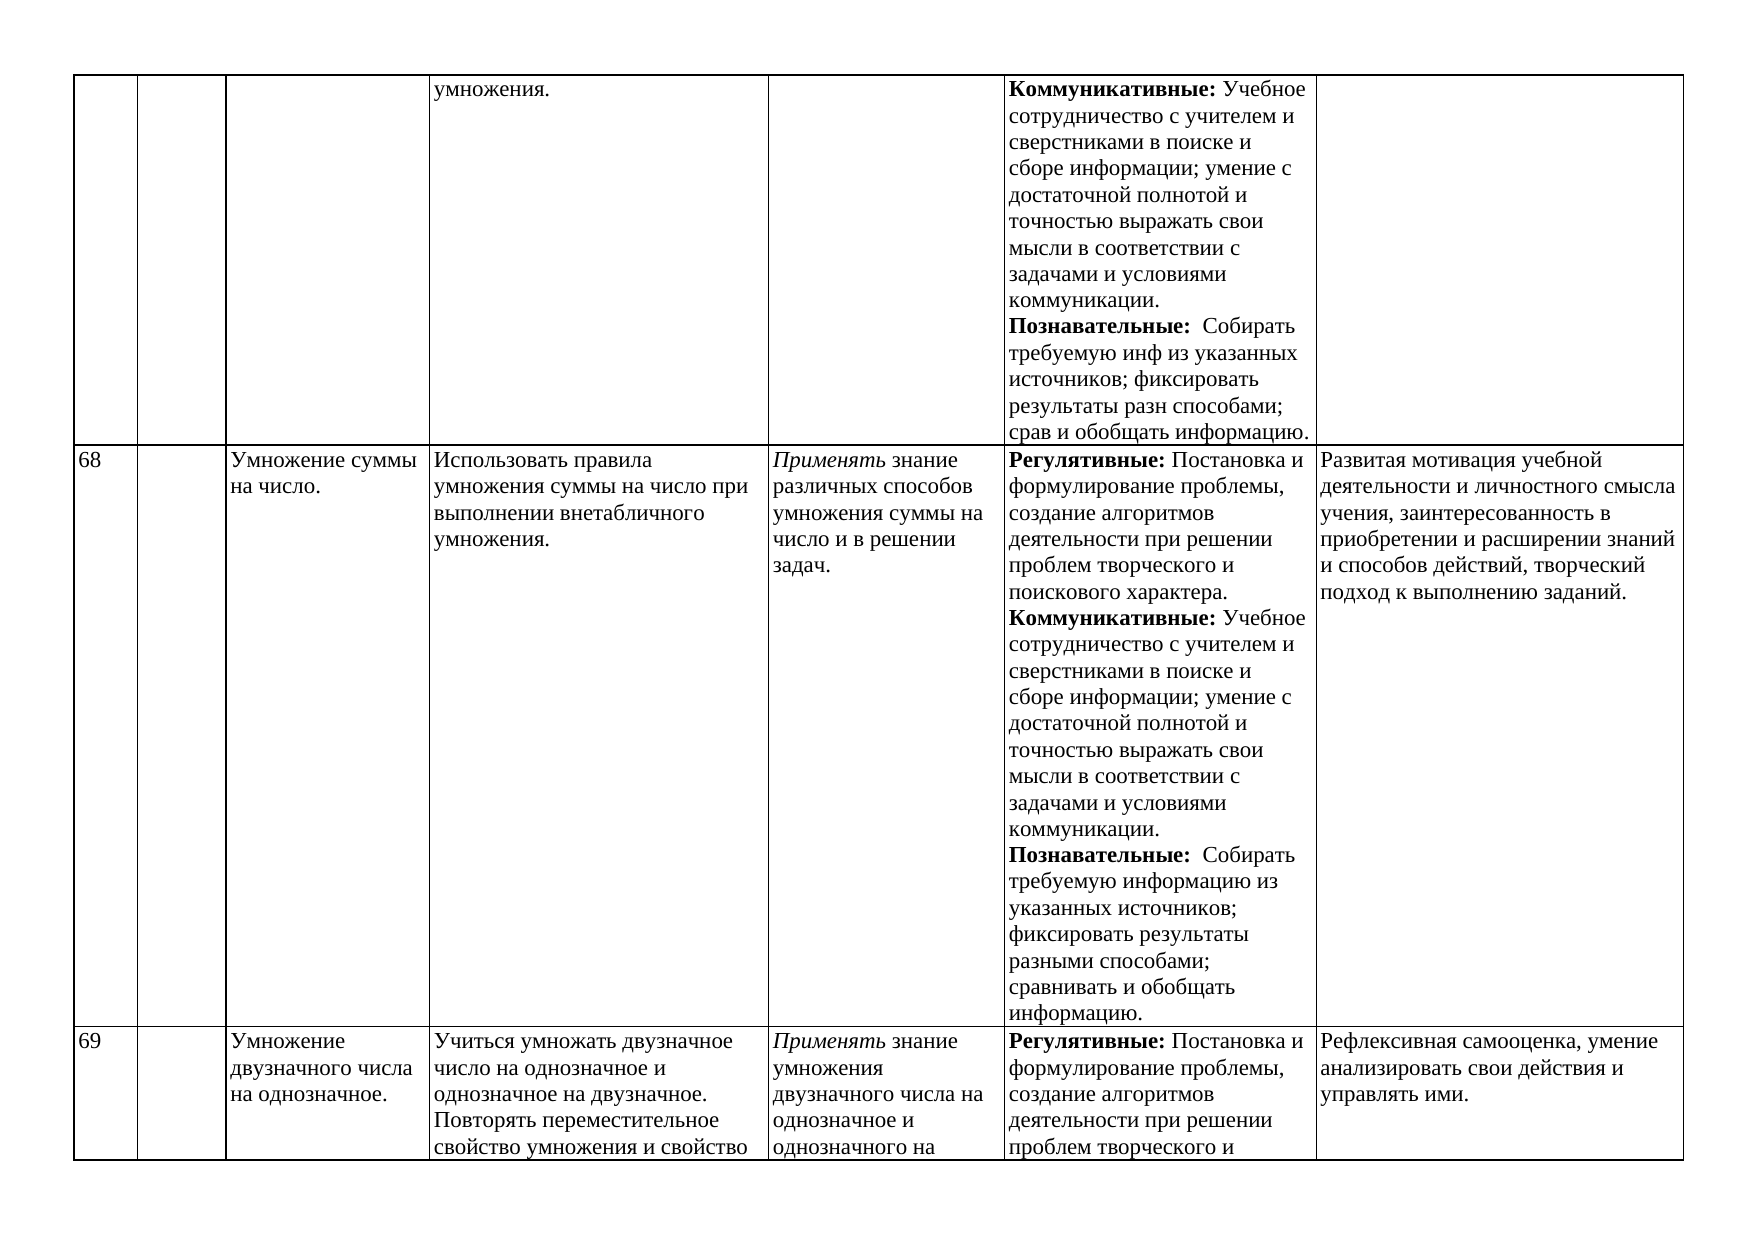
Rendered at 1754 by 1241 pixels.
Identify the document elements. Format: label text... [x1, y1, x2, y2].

table_cell Развитая мотивация учебной деятельности и личностного смысла учения, заинтересованность в приобретении и расширении знаний и способов действий, творческий подход к выполнению заданий. [1317, 446, 1683, 1026]
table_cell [430, 1027, 768, 1159]
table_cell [1005, 76, 1316, 444]
table_cell [138, 446, 225, 1026]
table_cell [430, 76, 768, 444]
table_cell [138, 76, 225, 444]
table_cell [138, 1027, 225, 1159]
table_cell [227, 1027, 429, 1159]
table_cell Регулятивные: Постановка и формулирование проблемы, создание алгоритмов деятельности при решении проблем творческого и поискового характера. Коммуникативные: Учебное сотрудничество с учителем и сверстниками в поиске и сборе информации; умение с достаточной полнотой и точностью выражать свои мысли в соответствии с задачами и условиями коммуникации. Познавательные: Собирать требуемую информацию из указанных источников; фиксировать результаты разными способами; сравнивать и обобщать информацию. [1005, 446, 1316, 1026]
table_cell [769, 76, 1004, 444]
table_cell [1317, 1027, 1683, 1159]
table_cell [1005, 1027, 1316, 1159]
table_cell 68 [75, 446, 137, 1026]
table_cell Применять знание различных способов умножения суммы на число и в решении задач. [769, 446, 1004, 1026]
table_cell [227, 76, 429, 444]
table_cell Использовать правила умножения суммы на число при выполнении внетабличного умножения. [430, 446, 768, 1026]
table_cell 67 [75, 76, 137, 444]
table_cell 69 [75, 1027, 137, 1159]
table_cell Умножение суммы на число. [227, 446, 429, 1026]
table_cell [769, 1027, 1004, 1159]
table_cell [1317, 76, 1683, 444]
